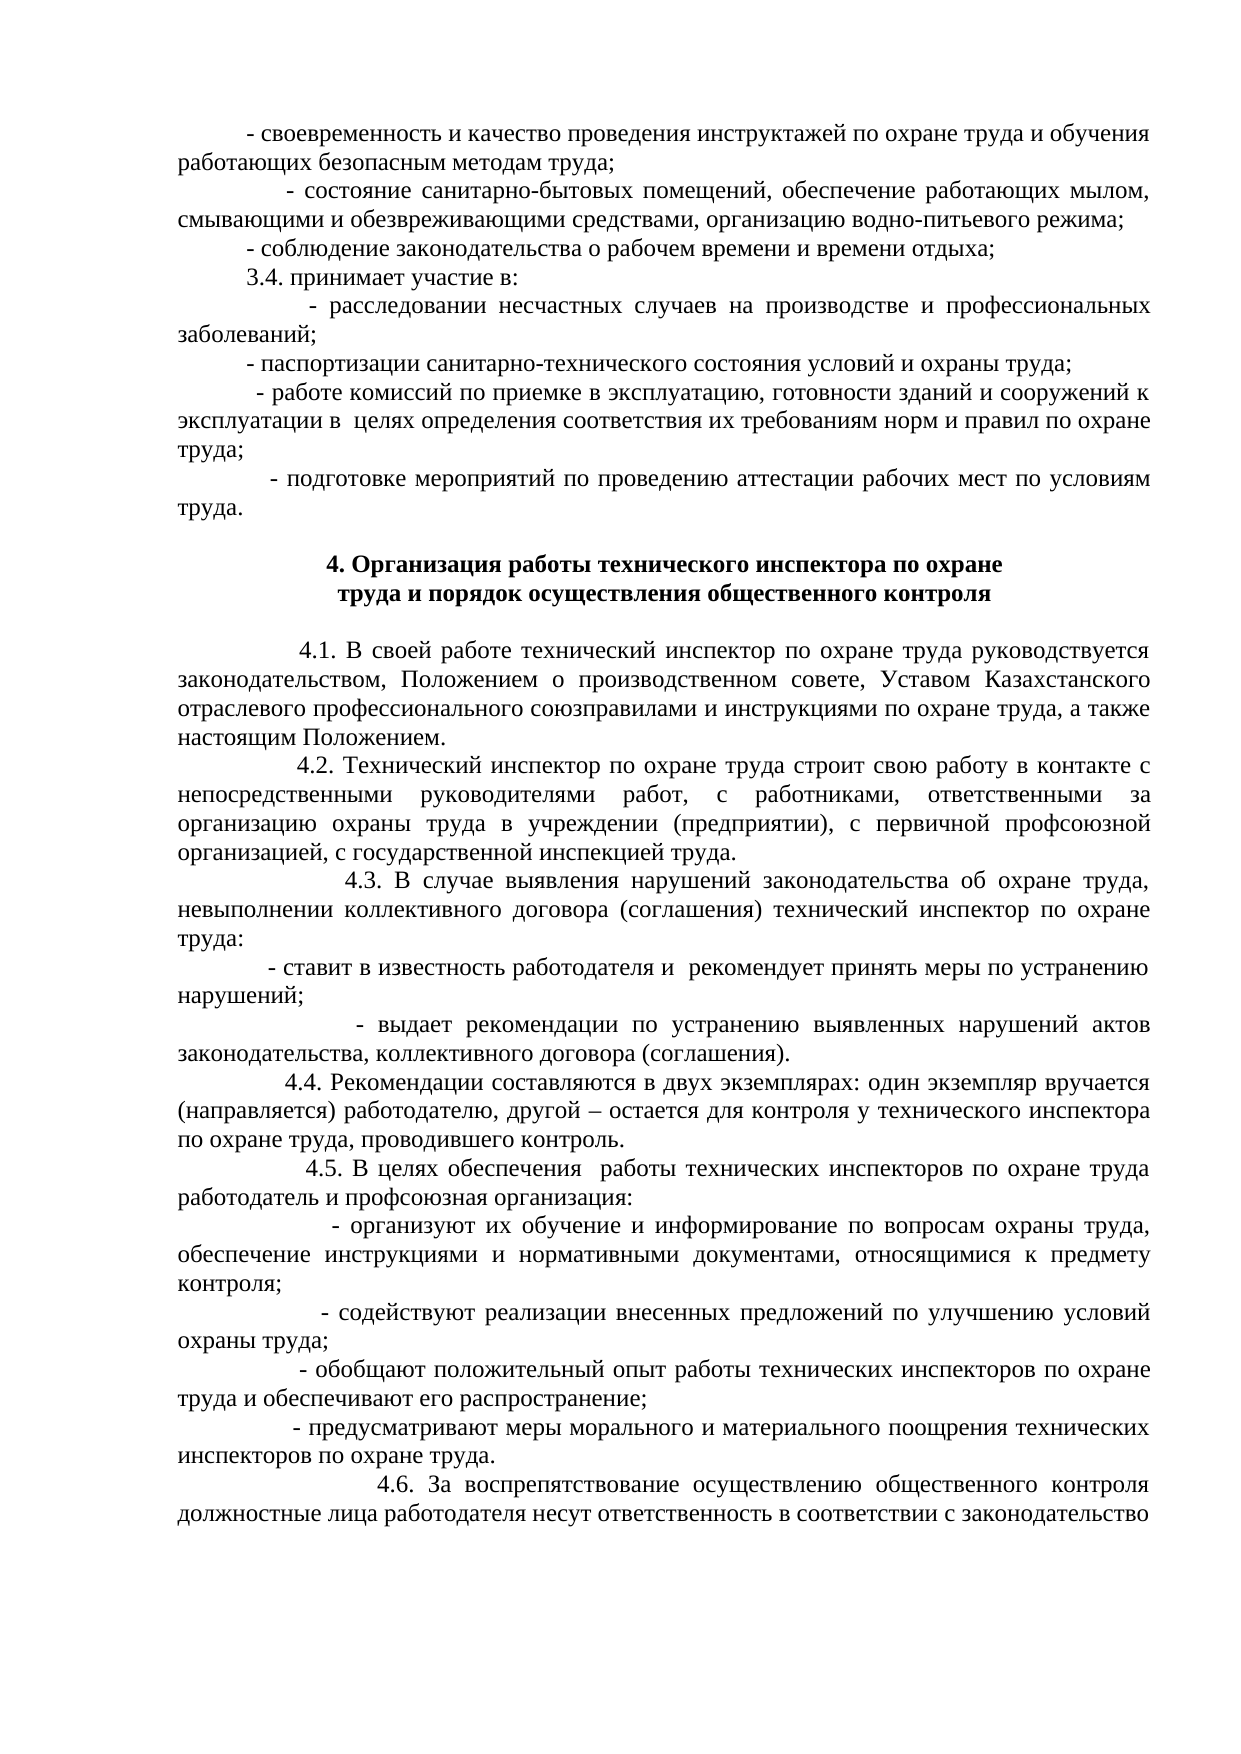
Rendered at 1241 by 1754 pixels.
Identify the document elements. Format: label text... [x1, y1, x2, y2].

text - ставит в известность работодателя и рекомендует принять меры по устранению нарушений; [177, 952, 1152, 1009]
text - организуют их обучение и информирование по вопросам охраны труда, обеспечение инструкциями и нормативными документами, относящимися к предмету контроля; [177, 1211, 1152, 1297]
text - подготовке мероприятий по проведению аттестации рабочих мест по условиям труда. [177, 463, 1152, 521]
text - выдает рекомендации по устранению выявленных нарушений актов законодательства, коллективного договора (соглашения). [177, 1009, 1152, 1067]
text - работе комиссий по приемке в эксплуатацию, готовности зданий и сооружений к эксплуатации в целях определения соответствия их требованиям норм и правил по охране труда; [177, 377, 1152, 463]
text 4.6. За воспрепятствование осуществлению общественного контроля должностные лица работодателя несут ответственность в соответствии с законодательство [177, 1469, 1152, 1527]
text - соблюдение законодательства о рабочем времени и времени отдыха; [177, 233, 1152, 262]
text 4.2. Технический инспектор по охране труда строит свою работу в контакте с непосредственными руководителями работ, с работниками, ответственными за организацию охраны труда в учреждении (предприятии), с первичной профсоюзной организацией, с государственной инспекцией труда. [177, 751, 1152, 866]
text - предусматривают меры морального и материального поощрения технических инспекторов по охране труда. [177, 1412, 1152, 1469]
text - содействуют реализации внесенных предложений по улучшению условий охраны труда; [177, 1297, 1152, 1354]
text - своевременность и качество проведения инструктажей по охране труда и обучения работающих безопасным методам труда; [177, 118, 1152, 176]
text 4.5. В целях обеспечения работы технических инспекторов по охране труда работодатель и профсоюзная организация: [177, 1153, 1152, 1211]
text - обобщают положительный опыт работы технических инспекторов по охране труда и обеспечивают его распространение; [177, 1354, 1152, 1412]
text труда и порядок осуществления общественного контроля [177, 578, 1152, 607]
text 4.3. В случае выявления нарушений законодательства об охране труда, невыполнении коллективного договора (соглашения) технический инспектор по охране труда: [177, 866, 1152, 952]
text 4.4. Рекомендации составляются в двух экземплярах: один экземпляр вручается (направляется) работодателю, другой – остается для контроля у технического инспектора по охране труда, проводившего контроль. [177, 1067, 1152, 1153]
text - паспортизации санитарно-технического состояния условий и охраны труда; [177, 348, 1152, 377]
text - состояние санитарно-бытовых помещений, обеспечение работающих мылом, смывающими и обезвреживающими средствами, организацию водно-питьевого режима; [177, 176, 1152, 233]
text 4. Организация работы технического инспектора по охране [177, 521, 1152, 578]
text 4.1. В своей работе технический инспектор по охране труда руководствуется законодательством, Положением о производственном совете, Уставом Казахстанского отраслевого профессионального союзправилами и инструкциями по охране труда, а также настоящим Положением. [177, 607, 1152, 751]
text - расследовании несчастных случаев на производстве и профессиональных заболеваний; [177, 291, 1152, 348]
text 3.4. принимает участие в: [177, 262, 1152, 291]
